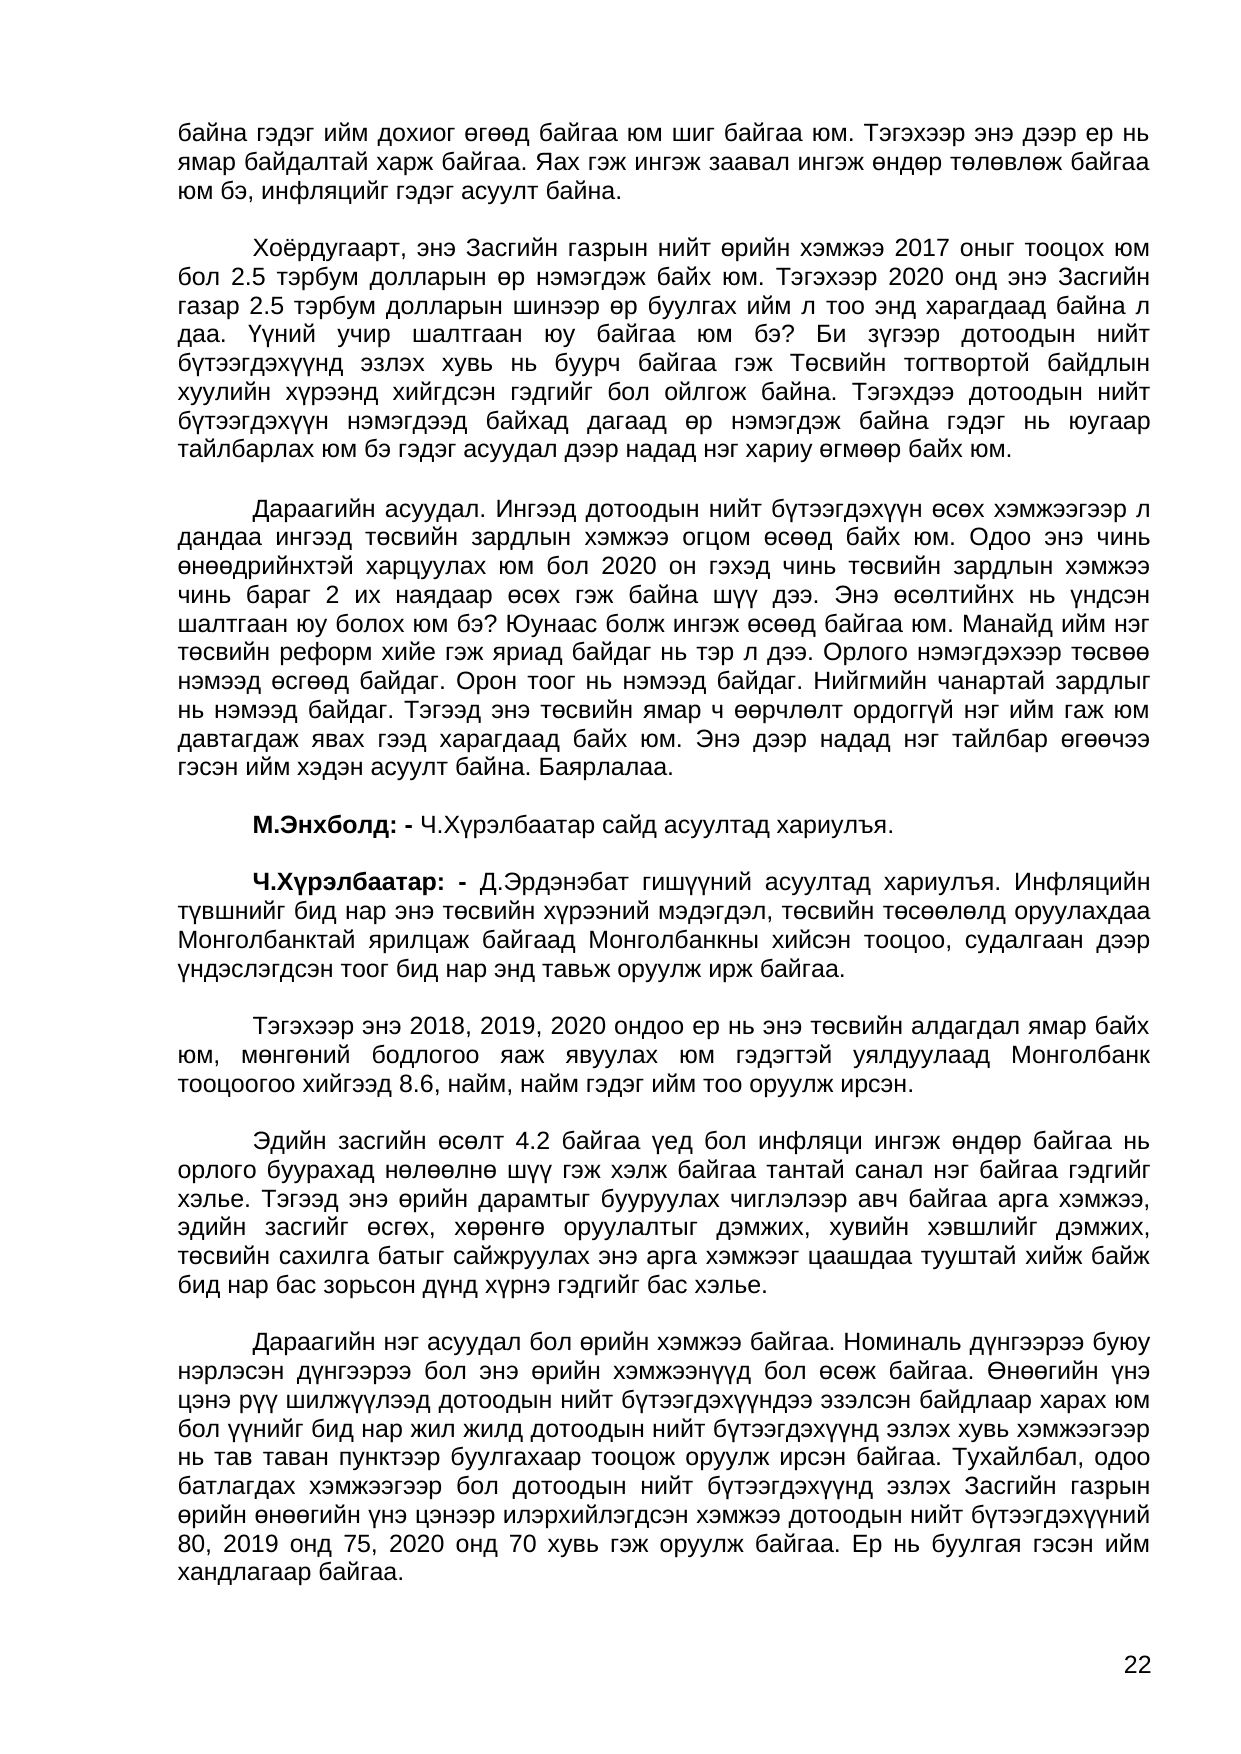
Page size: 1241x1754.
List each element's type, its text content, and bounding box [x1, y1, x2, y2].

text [177, 118, 1152, 204]
text Хоёрдугаарт, энэ Засгийн газрын нийт өрийн хэмжээ 2017 оныг тооцох юм бол 2.5 тэрбум долларын өр нэмэгдэж байх юм. Тэгэхээр 2020 онд энэ Засгийн газар 2.5 тэрбум долларын шинээр өр буулгах ийм л тоо энд харагдаад байна л даа. Үүний учир шалтгаан юу байгаа юм бэ? Би зүгээр дотоодын нийт бүтээгдэхүүнд эзлэх хувь нь буурч байгаа гэж Төсвийн тогтвортой байдлын хуулийн хүрээнд хийгдсэн гэдгийг бол ойлгож байна. Тэгэхдээ дотоодын нийт бүтээгдэхүүн нэмэгдээд байхад дагаад өр нэмэгдэж байна гэдэг нь юугаар тайлбарлах юм бэ гэдэг асуудал дээр надад нэг хариу өгмөөр байх юм. [177, 233, 1152, 463]
text Дараагийн нэг асуудал бол өрийн хэмжээ байгаа. Номиналь дүнгээрээ буюу нэрлэсэн дүнгээрээ бол энэ өрийн хэмжээнүүд бол өсөж байгаа. Өнөөгийн үнэ цэнэ рүү шилжүүлээд дотоодын нийт бүтээгдэхүүндээ эзэлсэн байдлаар харах юм бол үүнийг бид нар жил жилд дотоодын нийт бүтээгдэхүүнд эзлэх хувь хэмжээгээр нь тав таван пунктээр буулгахаар тооцож оруулж ирсэн байгаа. Тухайлбал, одоо батлагдах хэмжээгээр бол дотоодын нийт бүтээгдэхүүнд эзлэх Засгийн газрын өрийн өнөөгийн үнэ цэнээр илэрхийлэгдсэн хэмжээ дотоодын нийт бүтээгдэхүүний 80, 2019 онд 75, 2020 онд 70 хувь гэж оруулж байгаа. Ер нь буулгая гэсэн ийм хандлагаар байгаа. [177, 1327, 1152, 1586]
text Эдийн засгийн өсөлт 4.2 байгаа үед бол инфляци ингэж өндөр байгаа нь орлого буурахад нөлөөлнө шүү гэж хэлж байгаа тантай санал нэг байгаа гэдгийг хэлье. Тэгээд энэ өрийн дарамтыг бууруулах чиглэлээр авч байгаа арга хэмжээ, эдийн засгийг өсгөх, хөрөнгө оруулалтыг дэмжих, хувийн хэвшлийг дэмжих, төсвийн сахилга батыг сайжруулах энэ арга хэмжээг цаашдаа тууштай хийж байж бид нар бас зорьсон дүнд хүрнэ гэдгийг бас хэлье. [177, 1126, 1152, 1299]
text Ч.Хүрэлбаатар: - Д.Эрдэнэбат гишүүний асуултад хариулъя. Инфляцийн түвшнийг бид нар энэ төсвийн хүрээний мэдэгдэл, төсвийн төсөөлөлд оруулахдаа Монголбанктай ярилцаж байгаад Монголбанкны хийсэн тооцоо, судалгаан дээр үндэслэгдсэн тоог бид нар энд тавьж оруулж ирж байгаа. [177, 867, 1152, 982]
text Тэгэхээр энэ 2018, 2019, 2020 ондоо ер нь энэ төсвийн алдагдал ямар байх юм, мөнгөний бодлогоо яаж явуулах юм гэдэгтэй уялдуулаад Монголбанк тооцоогоо хийгээд 8.6, найм, найм гэдэг ийм тоо оруулж ирсэн. [177, 1011, 1152, 1097]
text Дараагийн асуудал. Ингээд дотоодын нийт бүтээгдэхүүн өсөх хэмжээгээр л дандаа ингээд төсвийн зардлын хэмжээ огцом өсөөд байх юм. Одоо энэ чинь өнөөдрийнхтэй харцуулах юм бол 2020 он гэхэд чинь төсвийн зардлын хэмжээ чинь бараг 2 их наядаар өсөх гэж байна шүү дээ. Энэ өсөлтийнх нь үндсэн шалтгаан юу болох юм бэ? Юунаас болж ингэж өсөөд байгаа юм. Манайд ийм нэг төсвийн реформ хийе гэж яриад байдаг нь тэр л дээ. Орлого нэмэгдэхээр төсвөө нэмээд өсгөөд байдаг. Орон тоог нь нэмээд байдаг. Нийгмийн чанартай зардлыг нь нэмээд байдаг. Тэгээд энэ төсвийн ямар ч өөрчлөлт ордоггүй нэг ийм гаж юм давтагдаж явах гээд харагдаад байх юм. Энэ дээр надад нэг тайлбар өгөөчээ гэсэн ийм хэдэн асуулт байна. Баярлалаа. [177, 494, 1152, 781]
text М.Энхболд: - Ч.Хүрэлбаатар сайд асуултад хариулъя. [177, 810, 1152, 839]
